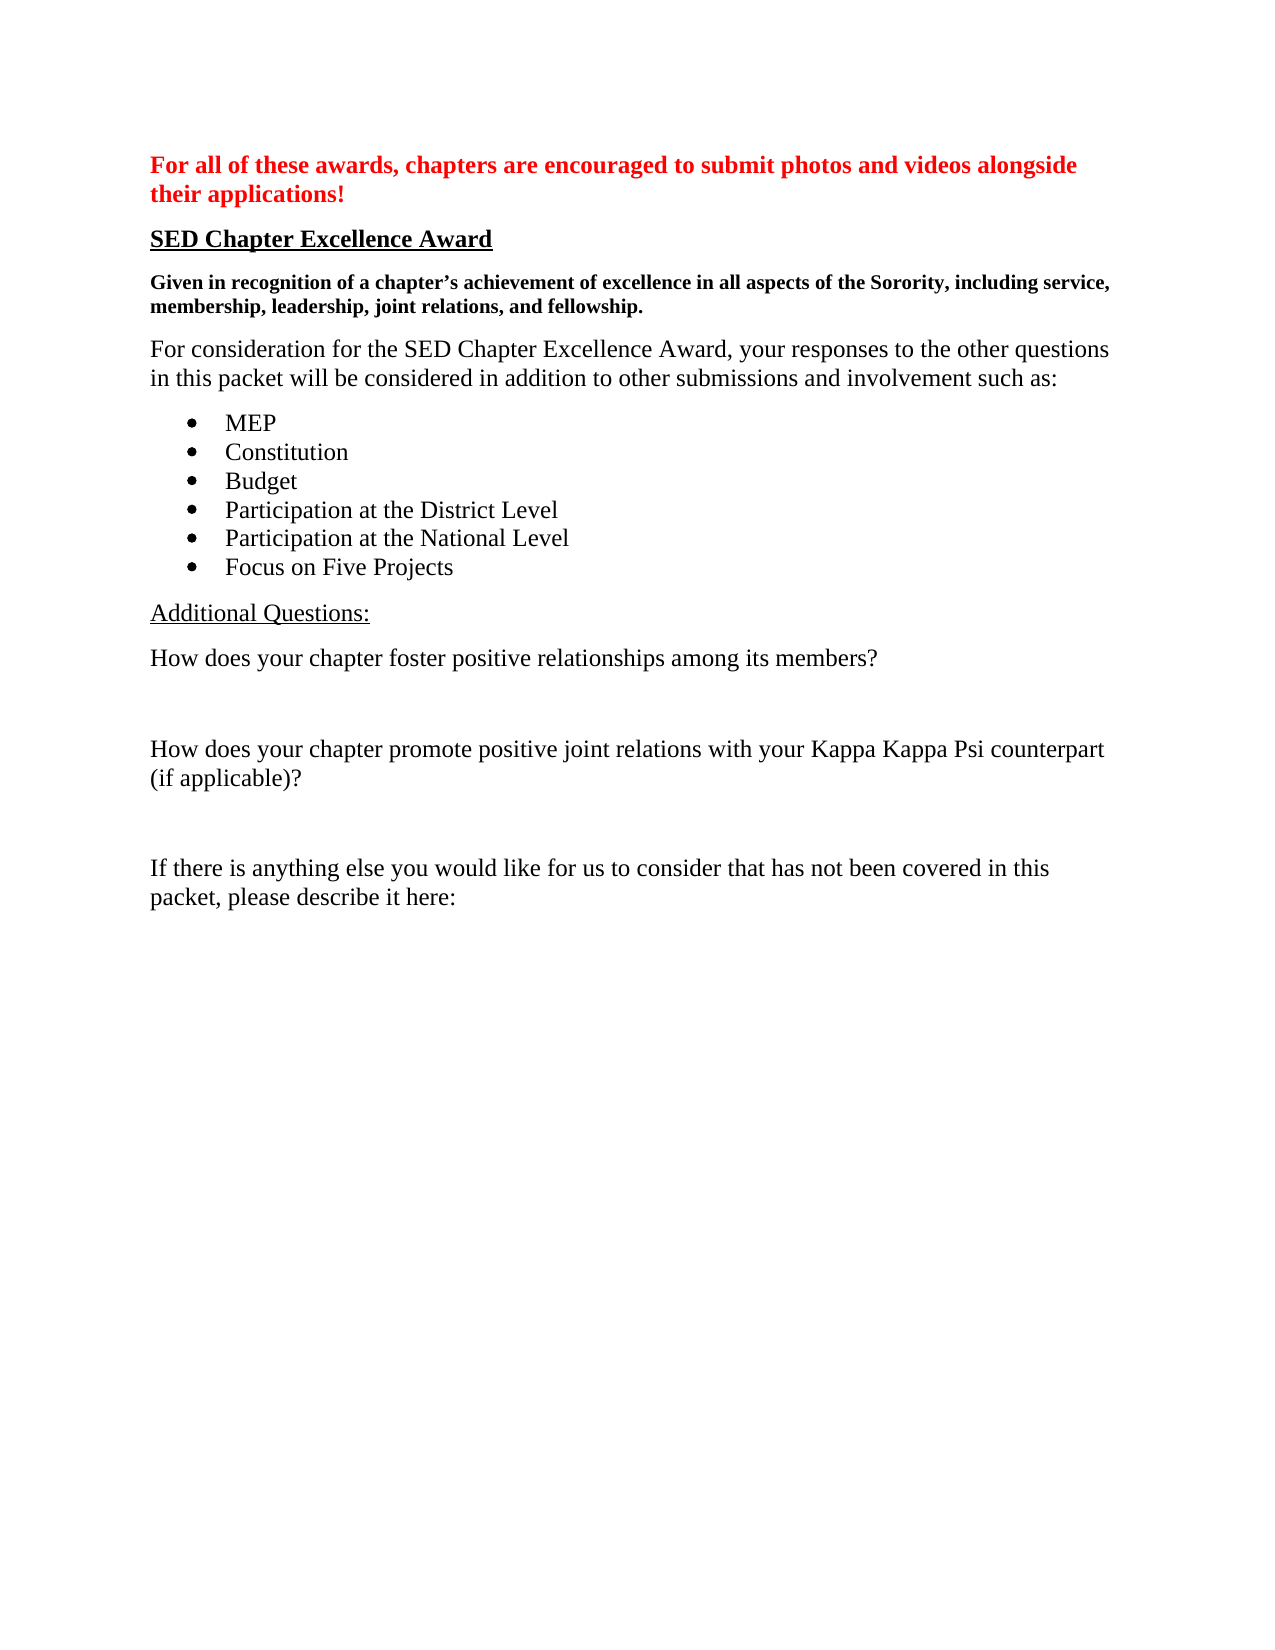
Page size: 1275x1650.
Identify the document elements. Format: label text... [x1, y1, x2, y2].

text Given in recognition of a chapter’s achievement of excellence in all aspects of the Sorority, including service, membership, leadership, joint relations, and fellowship. [150, 269, 1125, 318]
list Participation at the National Level [187, 523, 1125, 552]
list MEP [187, 408, 1125, 437]
text SED Chapter Excellence Award [150, 224, 1125, 253]
text How does your chapter foster positive relationships among its members? [150, 643, 1125, 672]
text How does your chapter promote positive joint relations with your Kappa Kappa Psi counterpart (if applicable)? [150, 734, 1125, 791]
text For consideration for the SED Chapter Excellence Award, your responses to the other questions in this packet will be considered in addition to other submissions and involvement such as: [150, 334, 1125, 392]
list Participation at the District Level [187, 495, 1125, 523]
text Additional Questions: [150, 598, 1125, 626]
list Focus on Five Projects [187, 552, 1125, 581]
text For all of these awards, chapters are encouraged to submit photos and videos alongside their applications! [150, 150, 1125, 207]
list Constitution [187, 437, 1125, 466]
list Budget [187, 466, 1125, 495]
text If there is anything else you would like for us to consider that has not been covered in this packet, please describe it here: [150, 853, 1125, 911]
